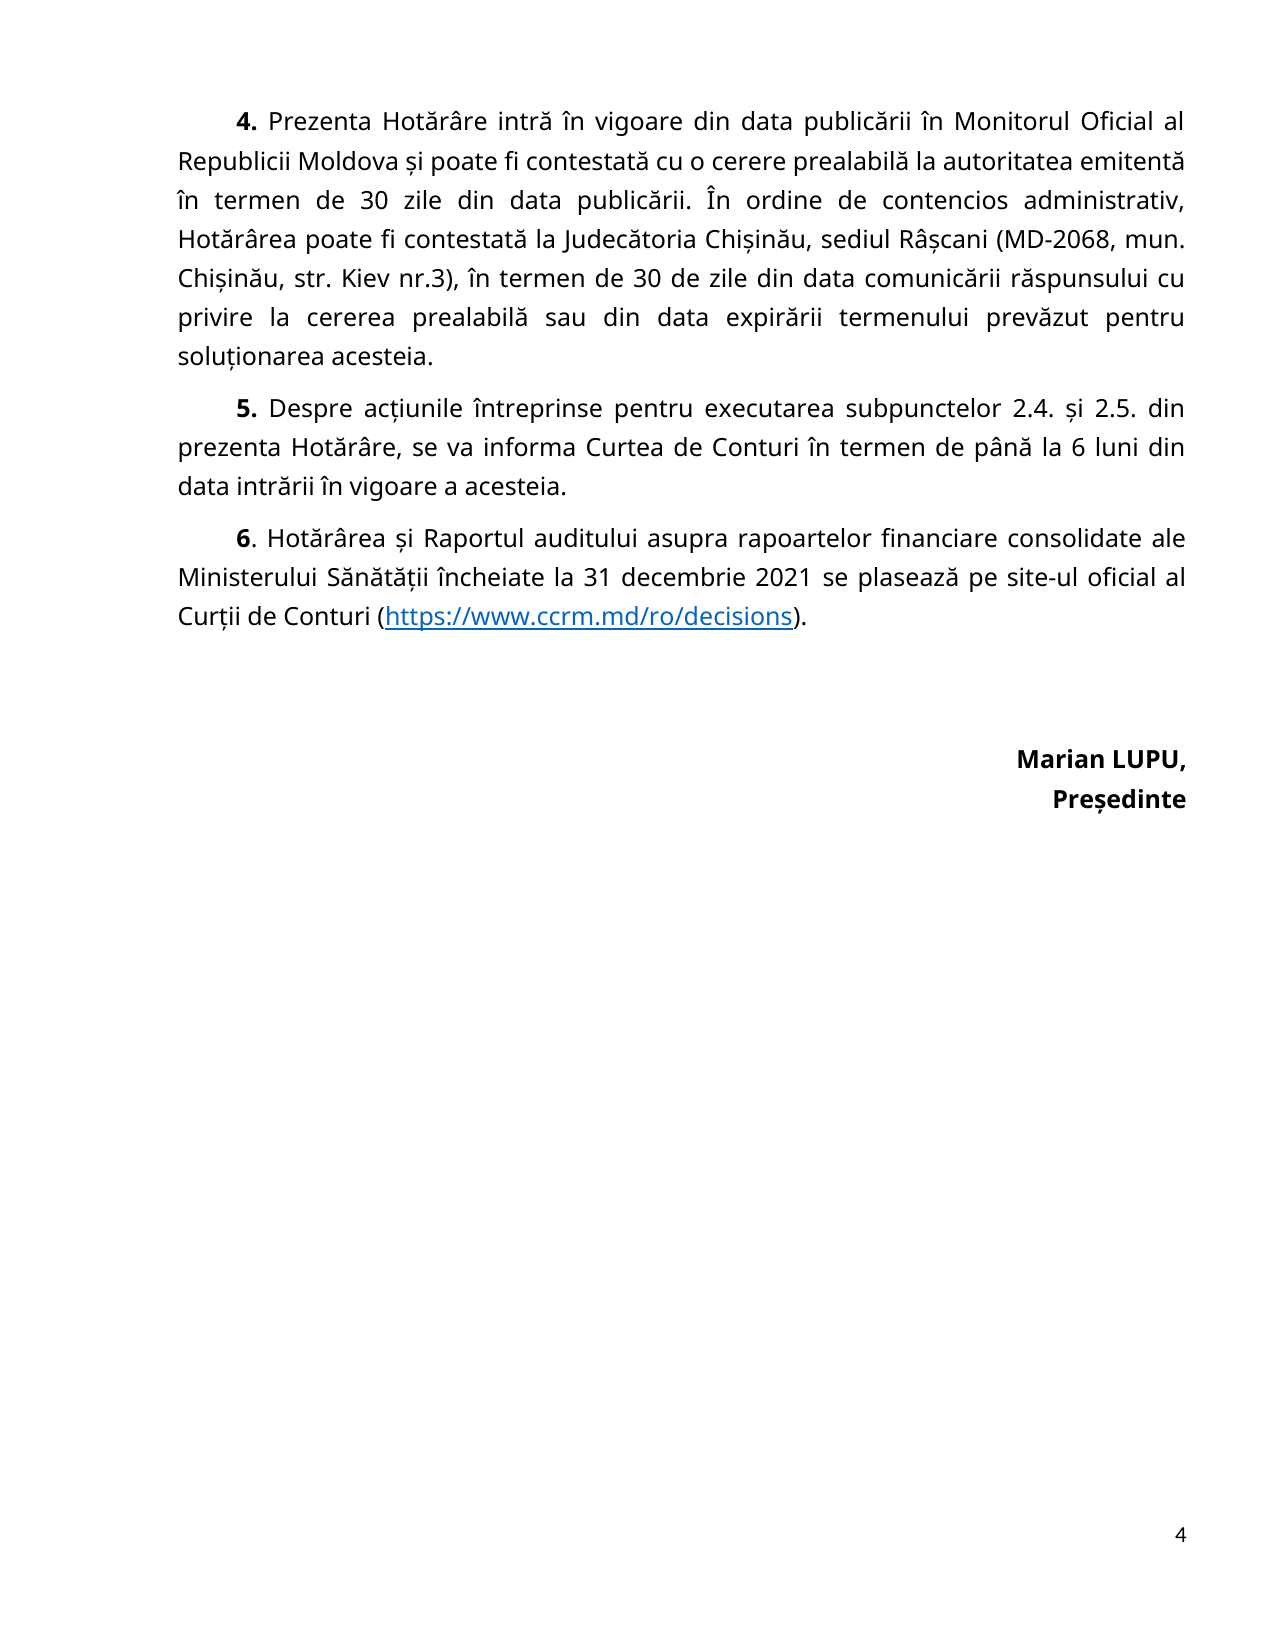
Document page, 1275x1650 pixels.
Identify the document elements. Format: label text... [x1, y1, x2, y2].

text 4. Prezenta Hotărâre intră în vigoare din data publicării în Monitorul Oficial al Republicii Moldova și poate fi contestată cu o cerere prealabilă la autoritatea emitentă în termen de 30 zile din data publicării. În ordine de contencios administrativ, Hotărârea poate fi contestată la Judecătoria Chișinău, sediul Râșcani (MD-2068, mun. Chișinău, str. Kiev nr.3), în termen de 30 de zile din data comunicării răspunsului cu privire la cererea prealabilă sau din data expirării termenului prevăzut pentru soluționarea acesteia. [177, 104, 1186, 373]
text 6. Hotărârea și Raportul auditului asupra rapoartelor financiare consolidate ale Ministerului Sănătății încheiate la 31 decembrie 2021 se plasează pe site-ul oficial al Curții de Conturi (https://www.ccrm.md/ro/decisions). [177, 521, 1186, 633]
text Marian LUPU, [177, 742, 1186, 776]
text 5. Despre acțiunile întreprinse pentru executarea subpunctelor 2.4. și 2.5. din prezenta Hotărâre, se va informa Curtea de Conturi în termen de până la 6 luni din data intrării în vigoare a acesteia. [177, 391, 1186, 503]
text Președinte [177, 781, 1186, 815]
